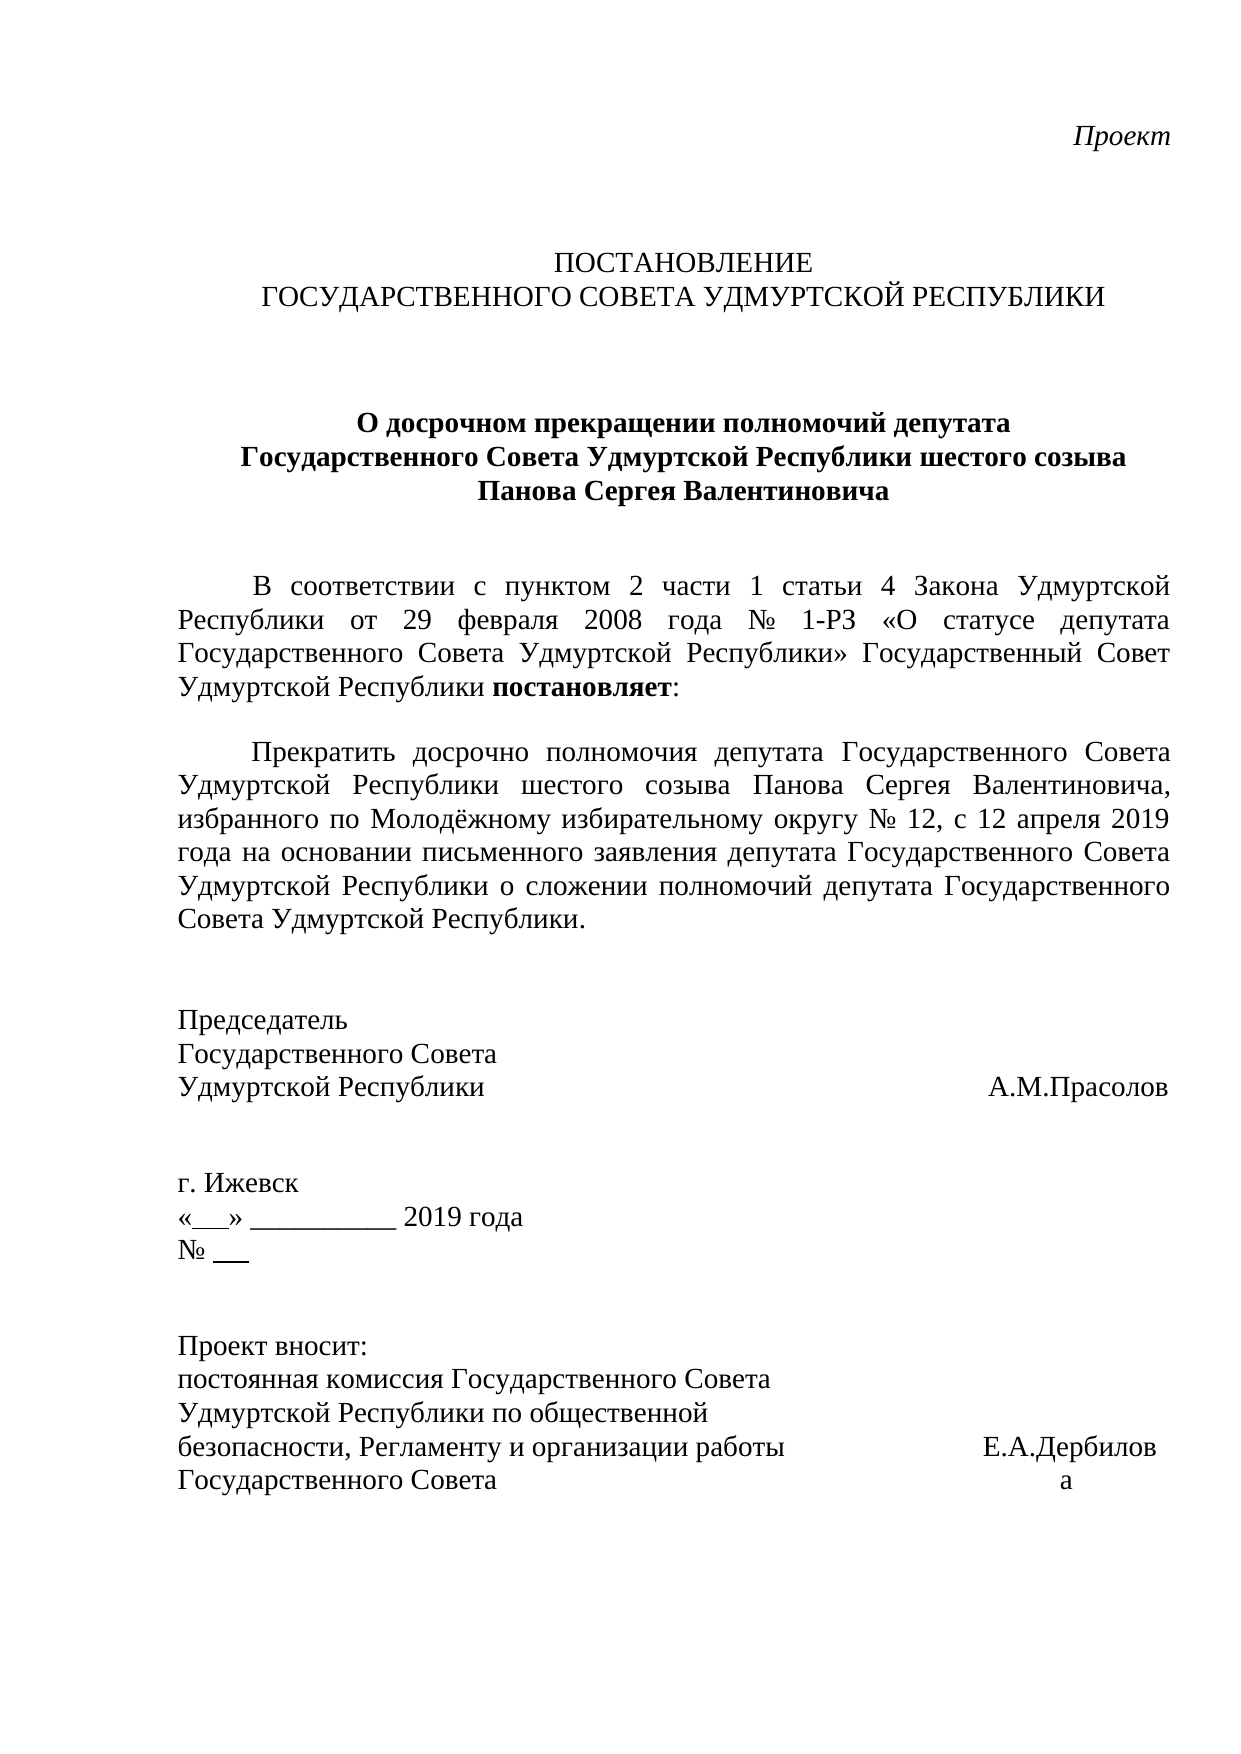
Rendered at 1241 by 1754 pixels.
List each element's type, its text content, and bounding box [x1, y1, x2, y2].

text Удмуртской Республики А.М.Прасолов [177, 1069, 1171, 1103]
text « » __________ 2019 года [177, 1199, 1171, 1232]
text Председатель [177, 1002, 1171, 1036]
text Государственного Совета Удмуртской Республики шестого созыва [196, 439, 1171, 473]
text ГОСУДАРСТВЕННОГО СОВЕТА УДМУРТСКОЙ РЕСПУБЛИКИ [196, 279, 1171, 312]
table_header Е.А.Дербилова [794, 1328, 1171, 1496]
text О досрочном прекращении полномочий депутата [196, 406, 1171, 439]
text В соответствии с пунктом 2 части 1 статьи 4 Закона Удмуртской Республики от 29 февраля 2008 года № 1-РЗ «О статусе депутата Государственного Совета Удмуртской Республики» Государственный Совет Удмуртской Республики постановляет: [177, 568, 1171, 703]
text Панова Сергея Валентиновича [196, 473, 1171, 506]
text № [177, 1232, 1171, 1266]
table_header Проект вносит: постоянная комиссия Государственного Совета Удмуртской Республики по общественной безопасности, Регламенту и организации работы Государственного Совета [166, 1328, 794, 1496]
text г. Ижевск [177, 1165, 1171, 1199]
text Прекратить досрочно полномочия депутата Государственного Совета Удмуртской Республики шестого созыва Панова Сергея Валентиновича, избранного по Молодёжному избирательному округу № 12, с 12 апреля 2019 года на основании письменного заявления депутата Государственного Совета Удмуртской Республики о сложении полномочий депутата Государственного Совета Удмуртской Республики. [177, 734, 1171, 935]
text Проект [196, 118, 1171, 152]
text Государственного Совета [177, 1036, 1171, 1069]
text ПОСТАНОВЛЕНИЕ [196, 245, 1171, 279]
